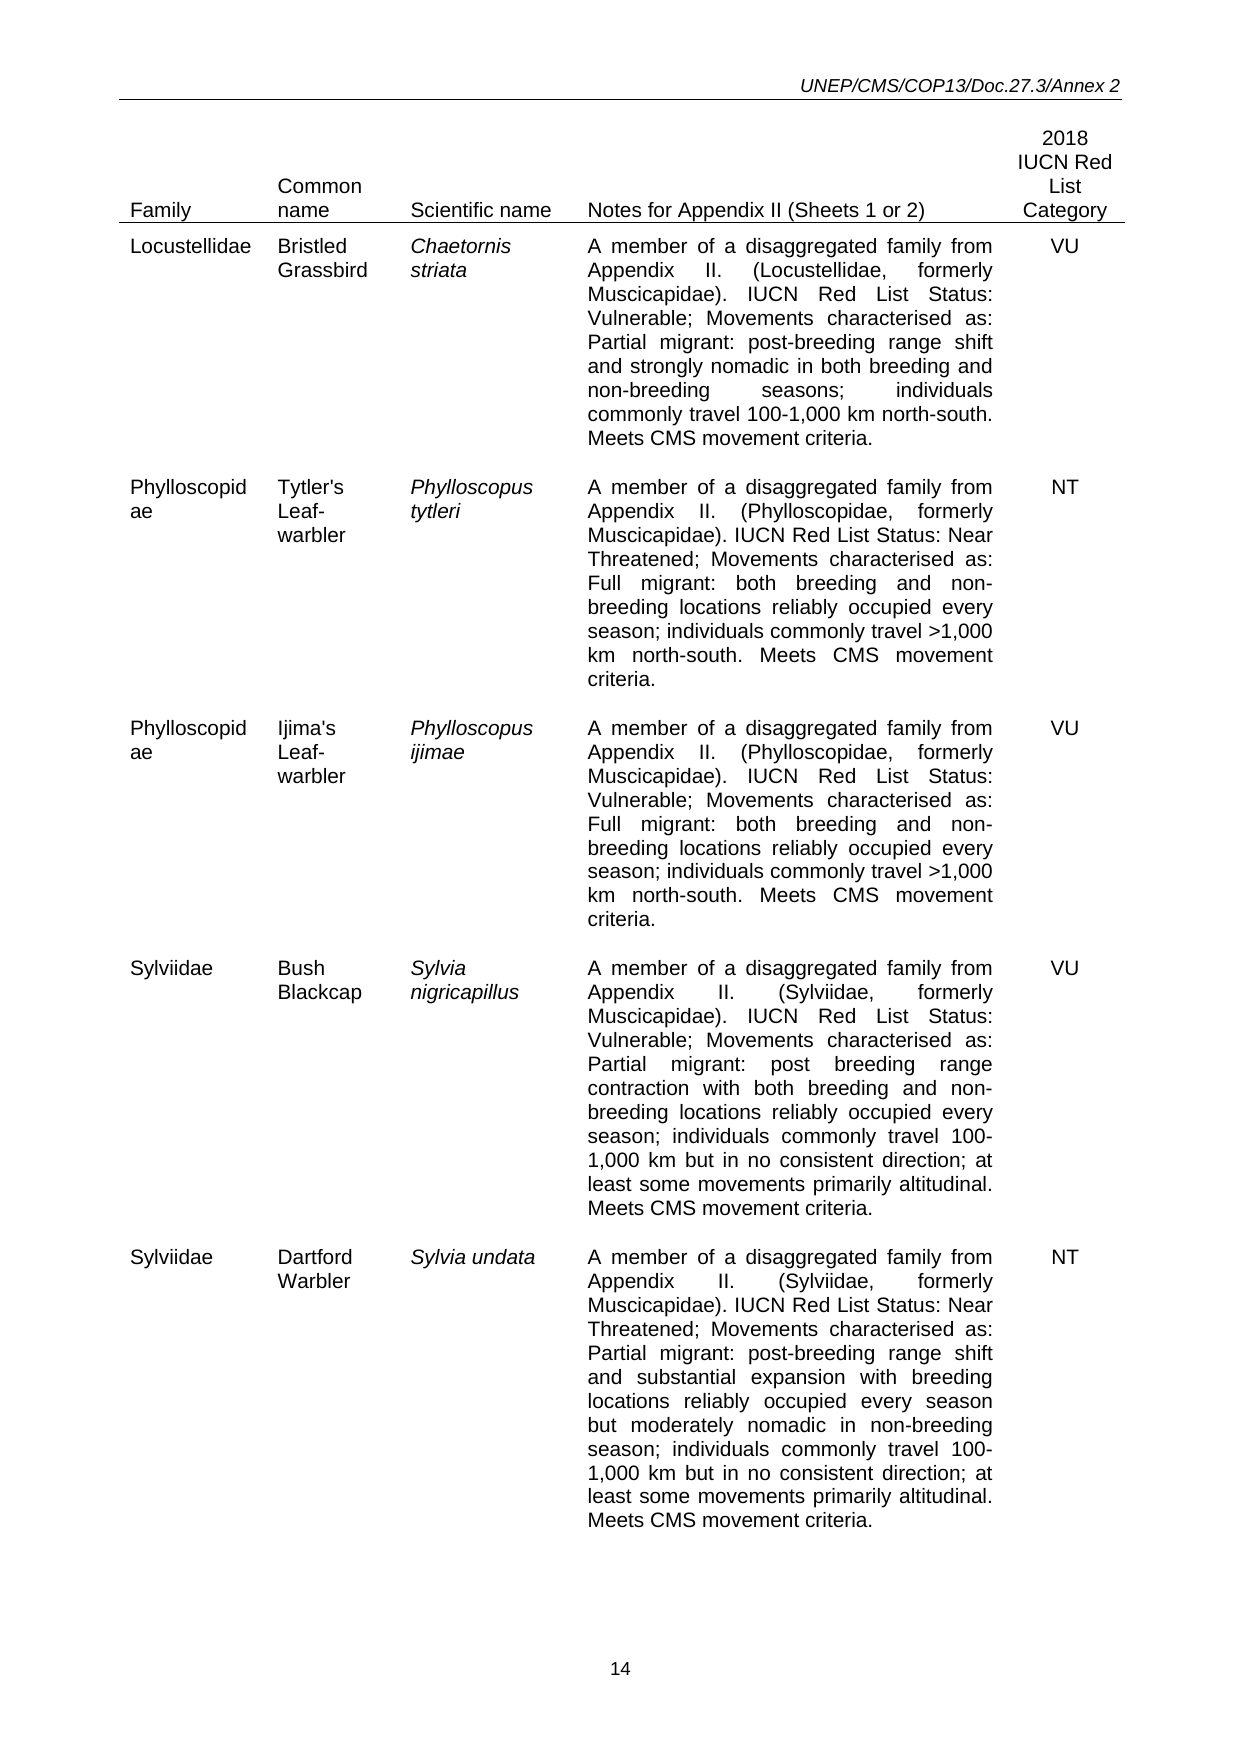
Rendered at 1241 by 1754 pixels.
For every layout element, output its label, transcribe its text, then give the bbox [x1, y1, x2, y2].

table_cell Sylviidae [119, 944, 266, 1232]
table_cell Phylloscopidae [119, 463, 266, 703]
table_cell Locustellidae [119, 223, 266, 462]
table_cell Ijima's Leaf-warbler [266, 703, 399, 944]
table_cell Phylloscopus ijimae [399, 703, 576, 944]
table_cell Sylvia nigricapillus [399, 944, 576, 1232]
table_cell Bush Blackcap [266, 944, 399, 1232]
table_header Scientific name [399, 126, 576, 222]
table_header 2018 IUCN Red List Category [1005, 126, 1125, 222]
table_cell A member of a disaggregated family from Appendix II. (Sylviidae, formerly Muscicapidae). IUCN Red List Status: Near Threatened; Movements characterised as: Partial migrant: post-breeding range shift and substantial expansion with breeding locations reliably occupied every season but moderately nomadic in non-breeding season; individuals commonly travel 100-1,000 km but in no consistent direction; at least some movements primarily altitudinal. Meets CMS movement criteria. [576, 1232, 1004, 1545]
table_cell A member of a disaggregated family from Appendix II. (Locustellidae, formerly Muscicapidae). IUCN Red List Status: Vulnerable; Movements characterised as: Partial migrant: post-breeding range shift and strongly nomadic in both breeding and non-breeding seasons; individuals commonly travel 100-1,000 km north-south. Meets CMS movement criteria. [576, 223, 1004, 462]
table_cell A member of a disaggregated family from Appendix II. (Phylloscopidae, formerly Muscicapidae). IUCN Red List Status: Near Threatened; Movements characterised as: Full migrant: both breeding and non-breeding locations reliably occupied every season; individuals commonly travel >1,000 km north-south. Meets CMS movement criteria. [576, 463, 1004, 703]
table_cell Bristled Grassbird [266, 223, 399, 462]
table_cell Sylvia undata [399, 1232, 576, 1545]
table_cell A member of a disaggregated family from Appendix II. (Phylloscopidae, formerly Muscicapidae). IUCN Red List Status: Vulnerable; Movements characterised as: Full migrant: both breeding and non-breeding locations reliably occupied every season; individuals commonly travel >1,000 km north-south. Meets CMS movement criteria. [576, 703, 1004, 944]
table_cell A member of a disaggregated family from Appendix II. (Sylviidae, formerly Muscicapidae). IUCN Red List Status: Vulnerable; Movements characterised as: Partial migrant: post breeding range contraction with both breeding and non-breeding locations reliably occupied every season; individuals commonly travel 100-1,000 km but in no consistent direction; at least some movements primarily altitudinal. Meets CMS movement criteria. [576, 944, 1004, 1232]
table_cell VU [1005, 223, 1125, 462]
table_cell Dartford Warbler [266, 1232, 399, 1545]
table_cell NT [1005, 1232, 1125, 1545]
table_header Family [119, 126, 266, 222]
table_header Notes for Appendix II (Sheets 1 or 2) [576, 126, 1004, 222]
table_cell Tytler's Leaf-warbler [266, 463, 399, 703]
table_cell NT [1005, 463, 1125, 703]
table_cell Sylviidae [119, 1232, 266, 1545]
table_cell VU [1005, 944, 1125, 1232]
table_cell VU [1005, 703, 1125, 944]
table_cell Chaetornis striata [399, 223, 576, 462]
table_cell Phylloscopidae [119, 703, 266, 944]
table_header Common name [266, 126, 399, 222]
table_cell Phylloscopus tytleri [399, 463, 576, 703]
